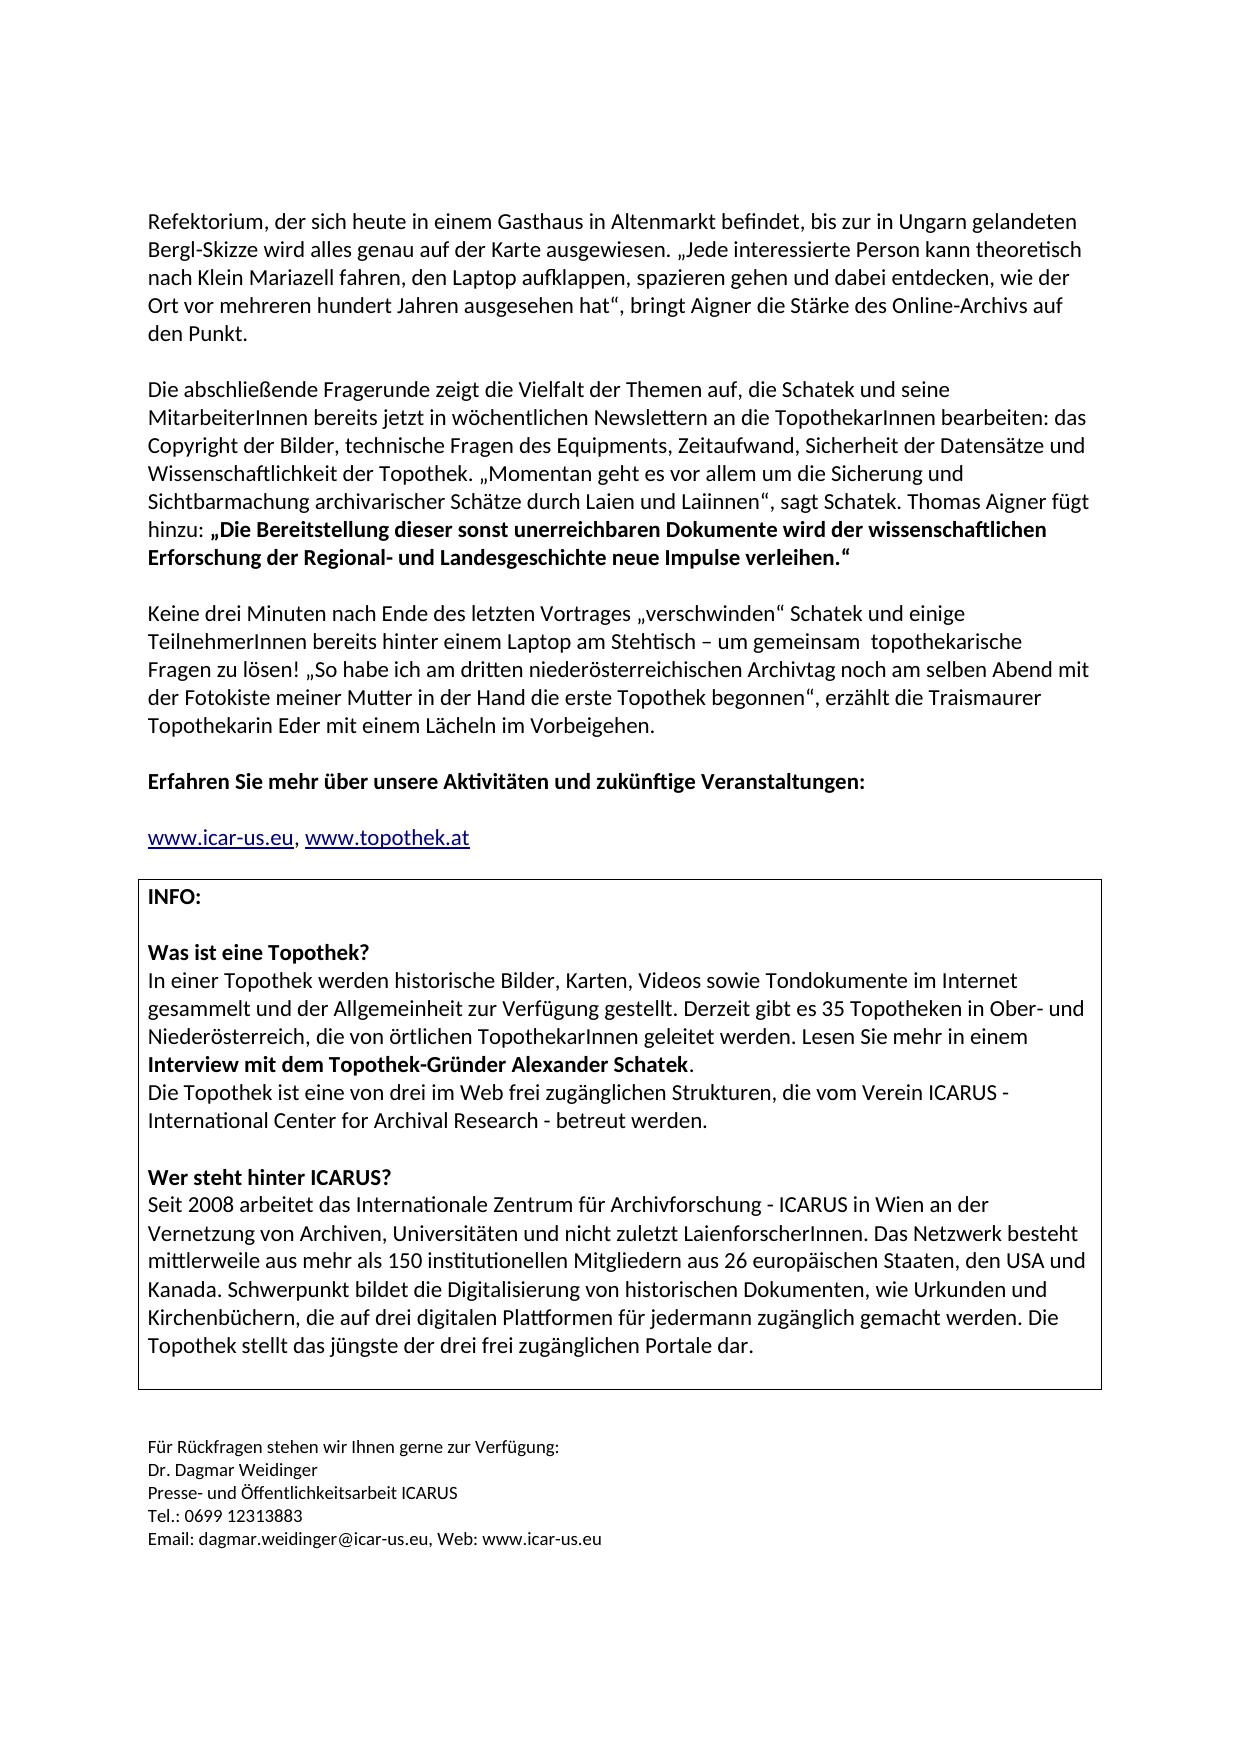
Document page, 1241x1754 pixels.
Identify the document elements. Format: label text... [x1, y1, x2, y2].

text Erfahren Sie mehr über unsere Aktivitäten und zukünftige Veranstaltungen: [148, 767, 1092, 795]
text Wer steht hinter ICARUS? [148, 1163, 1092, 1191]
text Seit 2008 arbeitet das Internationale Zentrum für Archivforschung - ICARUS in Wien an der Vernetzung von Archiven, Universitäten und nicht zuletzt LaienforscherInnen. Das Netzwerk besteht mittlerweile aus mehr als 150 institutionellen Mitgliedern aus 26 europäischen Staaten, den USA und Kanada. Schwerpunkt bildet die Digitalisierung von historischen Dokumenten, wie Urkunden und Kirchenbüchern, die auf drei digitalen Plattformen für jedermann zugänglich gemacht werden. Die Topothek stellt das jüngste der drei frei zugänglichen Portale dar. [148, 1191, 1092, 1359]
text Tel.: 0699 12313883 [148, 1504, 1092, 1527]
text www.icar-us.eu, www.topothek.at [148, 823, 1092, 851]
text Email: dagmar.weidinger@icar-us.eu, Web: www.icar-us.eu [148, 1527, 1092, 1550]
text Die abschließende Fragerunde zeigt die Vielfalt der Themen auf, die Schatek und seine MitarbeiterInnen bereits jetzt in wöchentlichen Newslettern an die TopothekarInnen bearbeiten: das Copyright der Bilder, technische Fragen des Equipments, Zeitaufwand, Sicherheit der Datensätze und Wissenschaftlichkeit der Topothek. „Momentan geht es vor allem um die Sicherung und Sichtbarmachung archivarischer Schätze durch Laien und Laiinnen“, sagt Schatek. Thomas Aigner fügt hinzu: „Die Bereitstellung dieser sonst unerreichbaren Dokumente wird der wissenschaftlichen Erforschung der Regional- und Landesgeschichte neue Impulse verleihen.“ [148, 375, 1092, 571]
text Keine drei Minuten nach Ende des letzten Vortrages „verschwinden“ Schatek und einige TeilnehmerInnen bereits hinter einem Laptop am Stehtisch – um gemeinsam topothekarische Fragen zu lösen! „So habe ich am dritten niederösterreichischen Archivtag noch am selben Abend mit der Fotokiste meiner Mutter in der Hand die erste Topothek begonnen“, erzählt die Traismaurer Topothekarin Eder mit einem Lächeln im Vorbeigehen. [148, 599, 1092, 739]
text INFO: [139, 880, 1101, 910]
text Dr. Dagmar Weidinger [148, 1459, 1092, 1482]
text Presse- und Öffentlichkeitsarbeit ICARUS [148, 1482, 1092, 1504]
text In einer Topothek werden historische Bilder, Karten, Videos sowie Tondokumente im Internet gesammelt und der Allgemeinheit zur Verfügung gestellt. Derzeit gibt es 35 Topotheken in Ober- und Niederösterreich, die von örtlichen TopothekarInnen geleitet werden. Lesen Sie mehr in einem Interview mit dem Topothek-Gründer Alexander Schatek. [148, 966, 1092, 1078]
text Die Topothek ist eine von drei im Web frei zugänglichen Strukturen, die vom Verein ICARUS - International Center for Archival Research - betreut werden. [148, 1078, 1092, 1134]
text Für Rückfragen stehen wir Ihnen gerne zur Verfügung: [148, 1436, 1092, 1459]
text Was ist eine Topothek? [148, 938, 1092, 966]
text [148, 207, 1092, 347]
